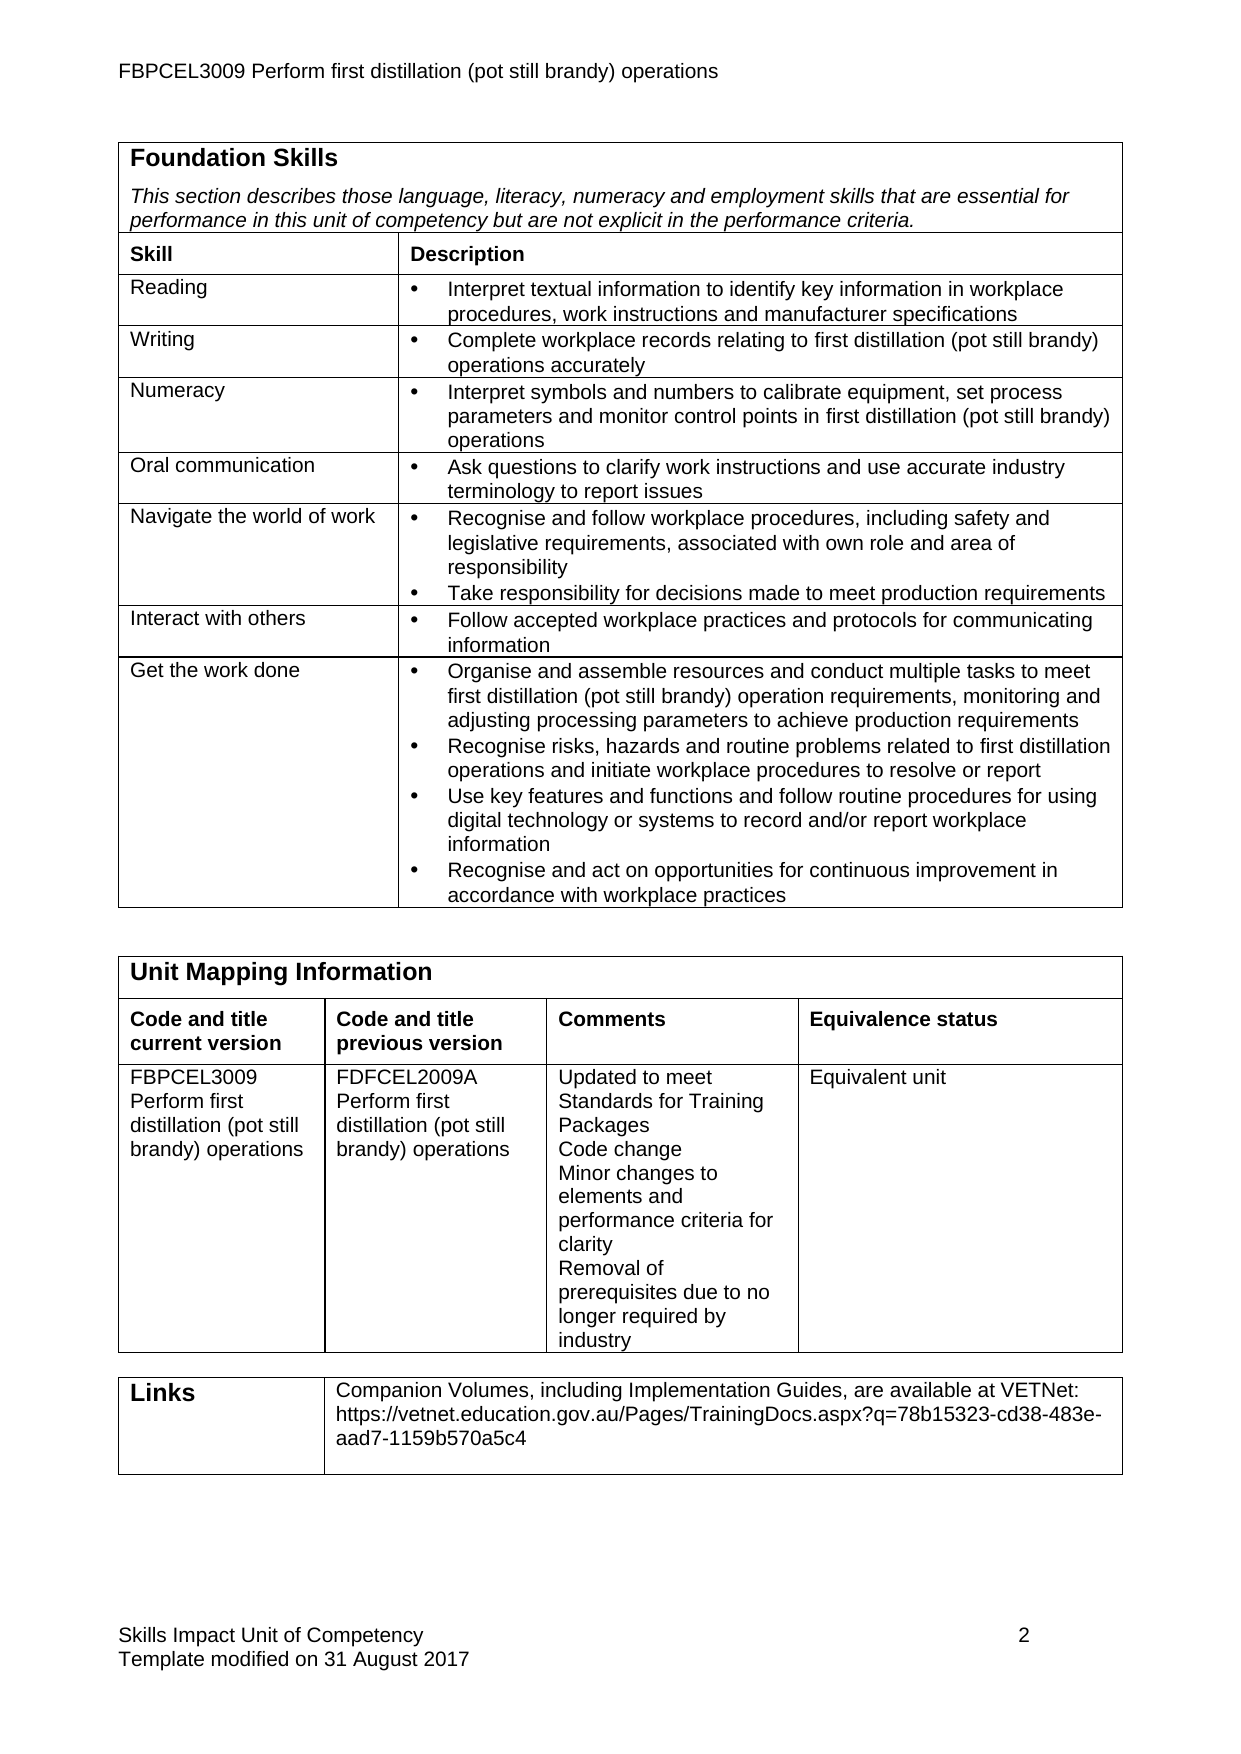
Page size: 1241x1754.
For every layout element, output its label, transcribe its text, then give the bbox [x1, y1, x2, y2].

table_cell Follow accepted workplace practices and protocols for communicating information [399, 606, 1122, 656]
table_header Companion Volumes, including Implementation Guides, are available at VETNet: https://vetnet.education.gov.au/Pages/TrainingDocs.aspx?q=78b15323-cd38-483e-aad7-1159b570a5c4 [325, 1378, 1122, 1474]
table_cell Oral communication [119, 453, 398, 503]
table_cell Updated to meet Standards for Training Packages Code change Minor changes to elements and performance criteria for clarity Removal of prerequisites due to no longer required by industry [547, 1065, 798, 1352]
table_cell Equivalent unit [799, 1065, 1122, 1352]
table_cell FDFCEL2009A Perform first distillation (pot still brandy) operations [326, 1065, 546, 1352]
table_cell Description [399, 233, 1122, 274]
table_cell Navigate the world of work [119, 504, 398, 605]
table_cell Code and title previous version [326, 999, 546, 1063]
table_cell Reading [119, 275, 398, 325]
table_cell Comments [547, 999, 798, 1063]
table_cell Get the work done [119, 658, 398, 907]
table_cell Numeracy [119, 378, 398, 452]
table_cell Writing [119, 326, 398, 377]
table_cell Ask questions to clarify work instructions and use accurate industry terminology to report issues [399, 453, 1122, 503]
table_cell Skill [119, 233, 398, 274]
table_header Unit Mapping Information [119, 957, 1122, 998]
table_cell Equivalence status [799, 999, 1122, 1063]
table_header Links [119, 1378, 324, 1474]
table_cell Interpret textual information to identify key information in workplace procedures, work instructions and manufacturer specifications [399, 275, 1122, 325]
table_cell Interpret symbols and numbers to calibrate equipment, set process parameters and monitor control points in first distillation (pot still brandy) operations [399, 378, 1122, 452]
table_header Foundation Skills This section describes those language, literacy, numeracy and employment skills that are essential for performance in this unit of competency but are not explicit in the performance criteria. [119, 143, 1122, 232]
table_cell Code and title current version [119, 999, 324, 1063]
table_cell FBPCEL3009 Perform first distillation (pot still brandy) operations [119, 1065, 324, 1352]
table_cell Organise and assemble resources and conduct multiple tasks to meet first distillation (pot still brandy) operation requirements, monitoring and adjusting processing parameters to achieve production requirements Recognise risks, hazards and routine problems related to first distillation operations and initiate workplace procedures to resolve or report Use key features and functions and follow routine procedures for using digital technology or systems to record and/or report workplace information Recognise and act on opportunities for continuous improvement in accordance with workplace practices [399, 658, 1122, 907]
table_cell Complete workplace records relating to first distillation (pot still brandy) operations accurately [399, 326, 1122, 377]
table_cell Recognise and follow workplace procedures, including safety and legislative requirements, associated with own role and area of responsibility Take responsibility for decisions made to meet production requirements [399, 504, 1122, 605]
table_cell Interact with others [119, 606, 398, 656]
